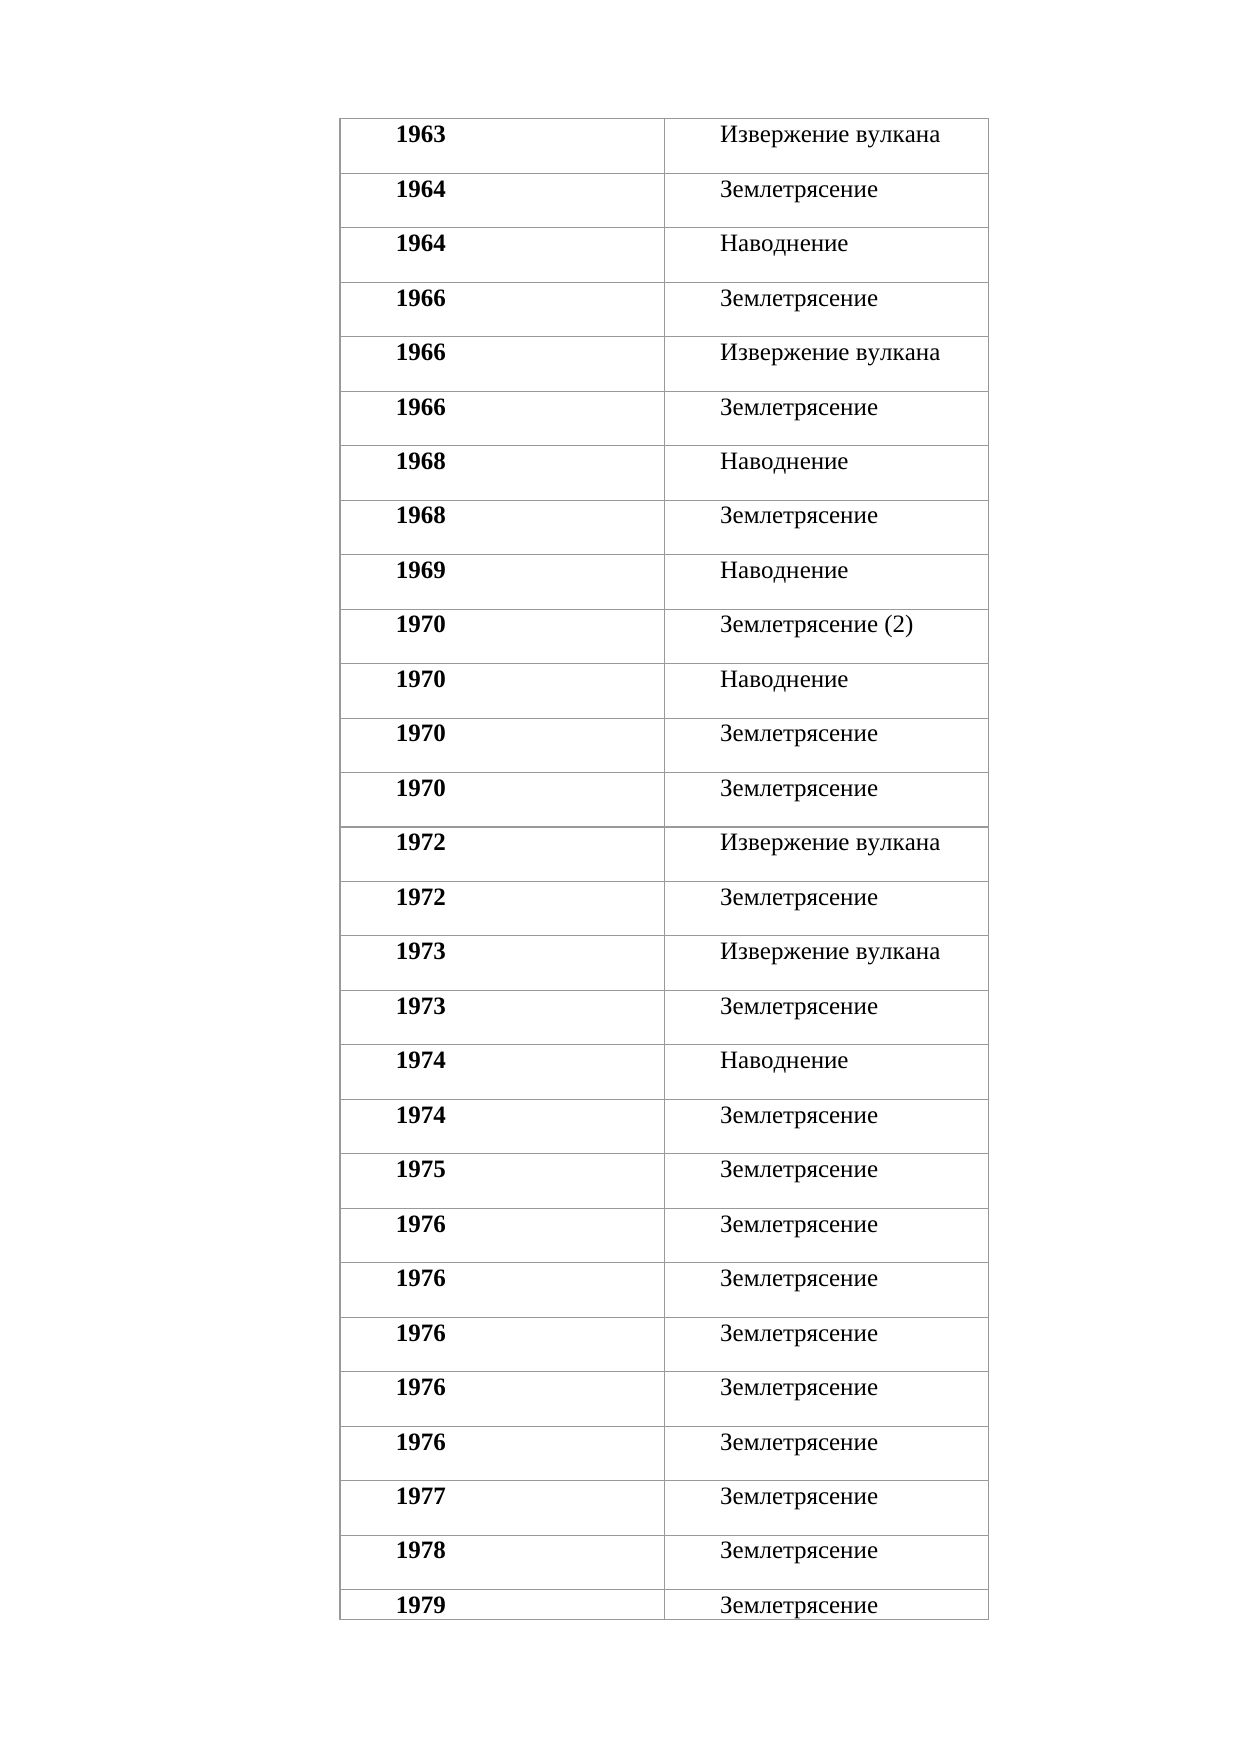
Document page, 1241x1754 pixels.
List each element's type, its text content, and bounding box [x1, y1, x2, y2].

table_cell Наводнение [665, 228, 988, 282]
table_cell 1970 [341, 719, 664, 772]
table_cell Землетрясение [665, 174, 988, 227]
table_cell 1972 [341, 882, 664, 935]
table_cell 1974 [341, 1045, 664, 1099]
table_cell 1968 [341, 501, 664, 554]
table_cell Извержение вулкана [665, 337, 988, 391]
table_cell 1966 [341, 392, 664, 445]
table_cell 1976 [341, 1263, 664, 1317]
table_cell 1976 [341, 1209, 664, 1262]
table_cell 1966 [341, 337, 664, 391]
table_cell Землетрясение [665, 283, 988, 336]
table_cell Наводнение [665, 664, 988, 717]
table_cell Землетрясение [665, 1536, 988, 1589]
table_cell 1972 [341, 828, 664, 881]
table_cell Землетрясение [665, 719, 988, 772]
table_cell Землетрясение [665, 1263, 988, 1317]
table_cell Землетрясение [665, 991, 988, 1044]
table_cell 1964 [341, 228, 664, 282]
table_cell Извержение вулкана [665, 936, 988, 990]
table_cell Землетрясение [665, 1372, 988, 1426]
table_cell Землетрясение [665, 773, 988, 826]
table_cell Наводнение [665, 1045, 988, 1099]
table_cell Извержение вулкана [665, 828, 988, 881]
table_cell 1976 [341, 1372, 664, 1426]
table_cell 1977 [341, 1481, 664, 1534]
table_cell 1964 [341, 174, 664, 227]
table_cell 1975 [341, 1154, 664, 1208]
table_cell Землетрясение [665, 882, 988, 935]
table_cell 1970 [341, 664, 664, 717]
table_cell Землетрясение [665, 1481, 988, 1534]
table_cell Наводнение [665, 555, 988, 608]
table_cell 1973 [341, 991, 664, 1044]
table_cell Землетрясение [665, 1427, 988, 1480]
table_cell Землетрясение [665, 1100, 988, 1153]
table_cell 1974 [341, 1100, 664, 1153]
table_cell 1978 [341, 1536, 664, 1589]
table_cell Землетрясение [665, 1154, 988, 1208]
table_cell Извержение вулкана [665, 119, 988, 173]
table_cell 1966 [341, 283, 664, 336]
table_cell Землетрясение [665, 1318, 988, 1371]
table_cell Землетрясение [665, 1209, 988, 1262]
table_cell 1969 [341, 555, 664, 608]
table_cell 1976 [341, 1318, 664, 1371]
table_cell Землетрясение [665, 1590, 988, 1619]
table_cell Землетрясение [665, 501, 988, 554]
table_cell 1979 [341, 1590, 664, 1619]
table_cell 1970 [341, 773, 664, 826]
table_cell 1963 [341, 119, 664, 173]
table_cell Землетрясение [665, 392, 988, 445]
table_cell 1968 [341, 446, 664, 499]
table_cell 1970 [341, 610, 664, 663]
table_cell 1976 [341, 1427, 664, 1480]
table_cell Наводнение [665, 446, 988, 499]
table_cell 1973 [341, 936, 664, 990]
table_cell Землетрясение (2) [665, 610, 988, 663]
